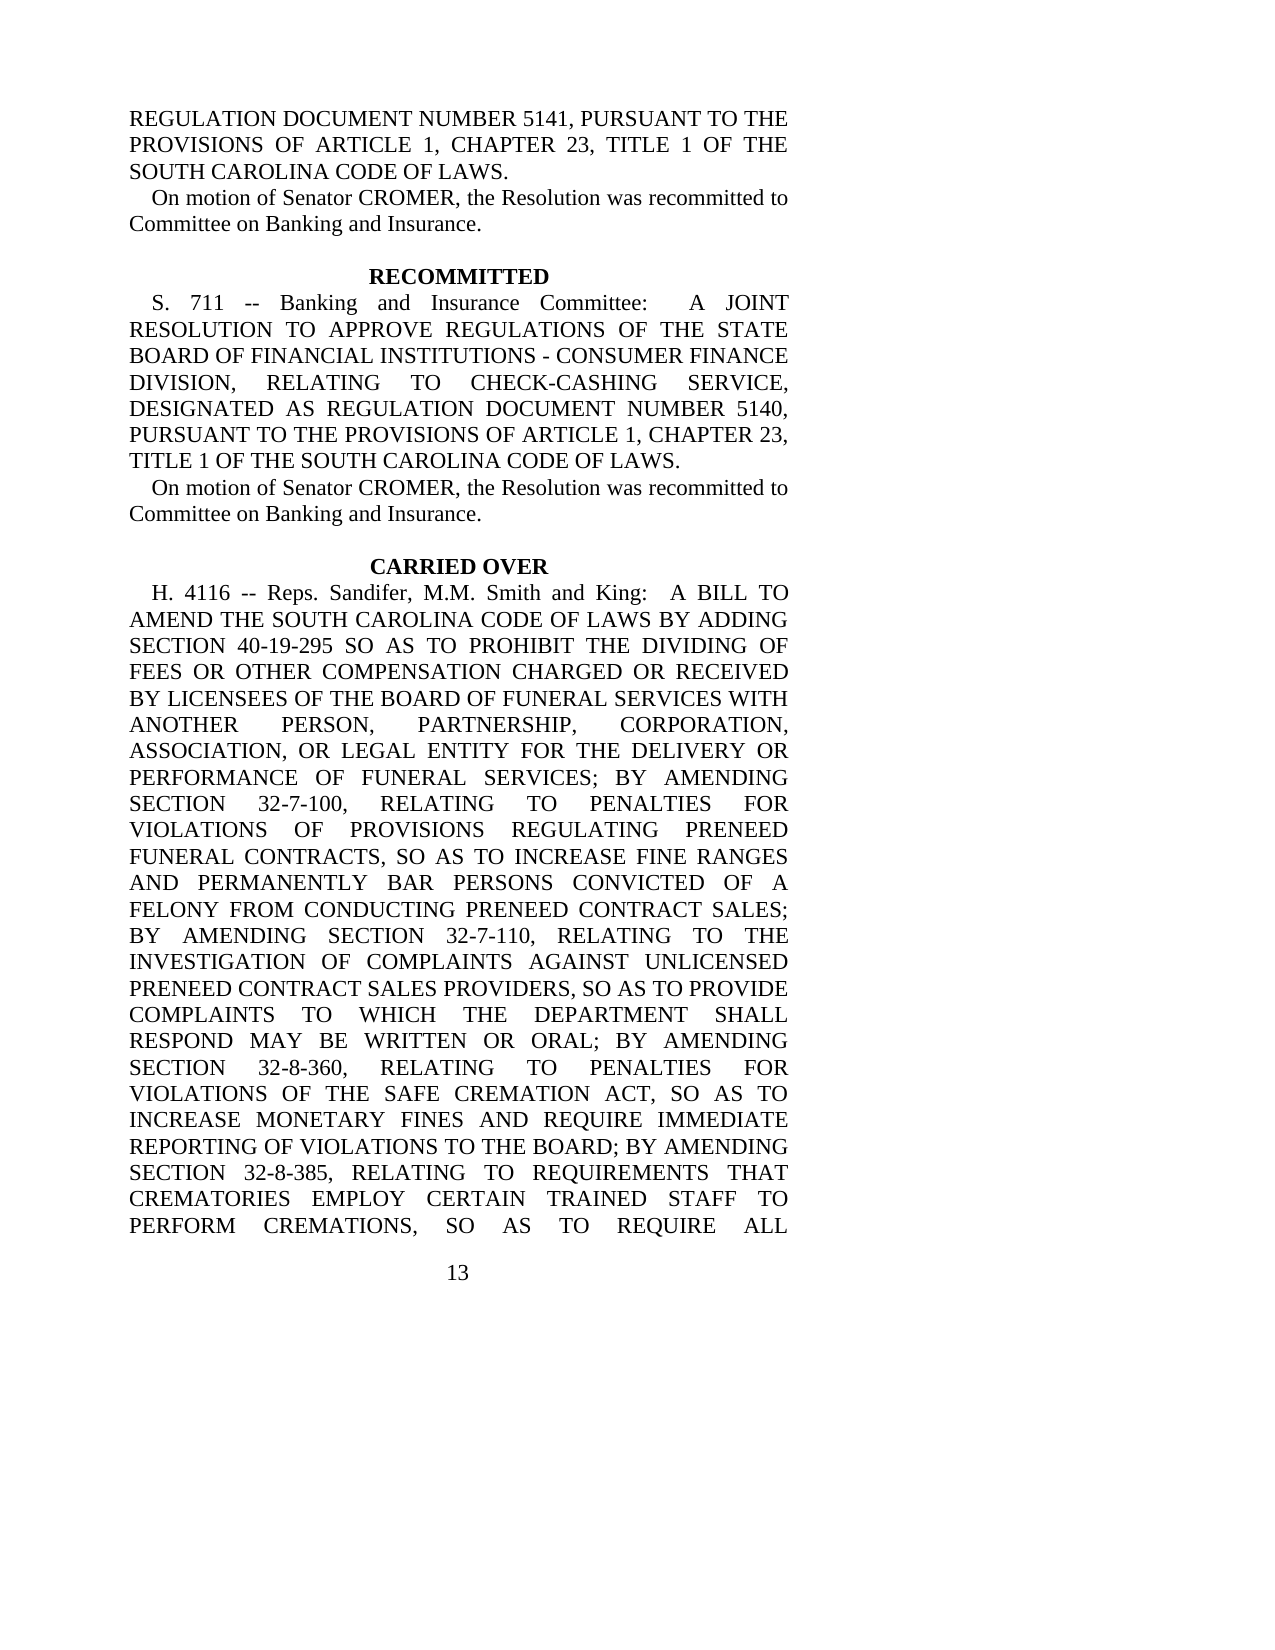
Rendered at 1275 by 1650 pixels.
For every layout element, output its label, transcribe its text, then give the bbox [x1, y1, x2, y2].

text On motion of Senator CROMER, the Resolution was recommitted to Committee on Banking and Insurance. [129, 474, 789, 527]
text On motion of Senator CROMER, the Resolution was recommitted to Committee on Banking and Insurance. [129, 184, 789, 237]
text RECOMMITTED [129, 263, 789, 289]
text S. 711 -- Banking and Insurance Committee: A JOINT RESOLUTION TO APPROVE REGULATIONS OF THE STATE BOARD OF FINANCIAL INSTITUTIONS - CONSUMER FINANCE DIVISION, RELATING TO CHECK-CASHING SERVICE, DESIGNATED AS REGULATION DOCUMENT NUMBER 5140, PURSUANT TO THE PROVISIONS OF ARTICLE 1, CHAPTER 23, TITLE 1 OF THE SOUTH CAROLINA CODE OF LAWS. [129, 289, 789, 474]
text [129, 579, 789, 1238]
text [129, 105, 789, 184]
text CARRIED OVER [129, 553, 789, 579]
